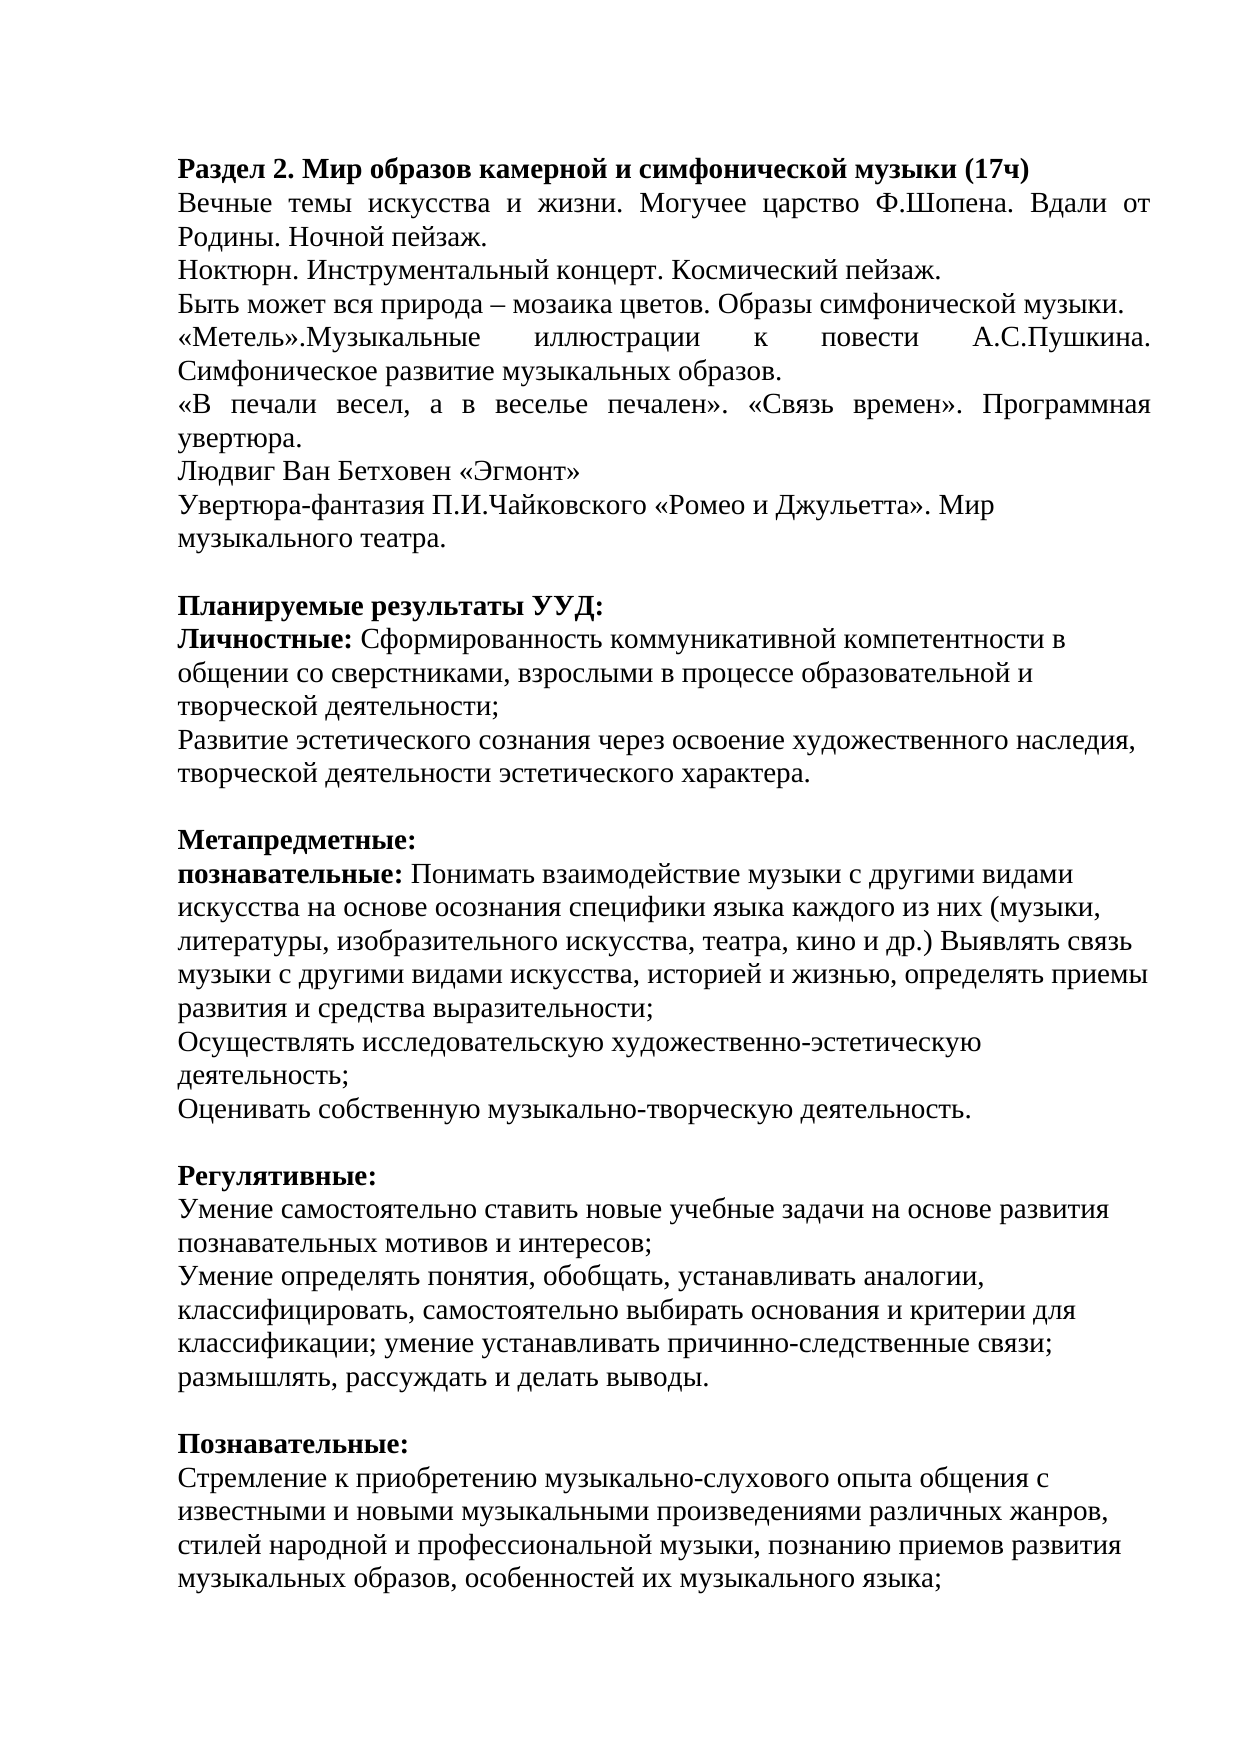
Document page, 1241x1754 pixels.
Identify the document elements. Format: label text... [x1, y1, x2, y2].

text Ноктюрн. Инструментальный концерт. Космический пейзаж. [177, 252, 1152, 286]
text «В печали весел, а в веселье печален». «Связь времен». Программная увертюра. [177, 386, 1152, 453]
text Раздел 2. Мир образов камерной и симфонической музыки (17ч) [177, 152, 1152, 185]
text Умение определять понятия, обобщать, устанавливать аналогии, классифицировать, самостоятельно выбирать основания и критерии для классификации; умение устанавливать причинно-следственные связи; размышлять, рассуждать и делать выводы. [177, 1258, 1152, 1393]
text Людвиг Ван Бетховен «Эгмонт» [177, 453, 1152, 487]
text Регулятивные: [177, 1158, 1152, 1191]
text Развитие эстетического сознания через освоение художественного наследия, творческой деятельности эстетического характера. [177, 722, 1152, 789]
text Оценивать собственную музыкально-творческую деятельность. [177, 1091, 1152, 1124]
text Планируемые результаты УУД: [177, 588, 1152, 621]
text Стремление к приобретению музыкально-слухового опыта общения с известными и новыми музыкальными произведениями различных жанров, стилей народной и профессиональной музыки, познанию приемов развития музыкальных образов, особенностей их музыкального языка; [177, 1460, 1152, 1594]
text познавательные: Понимать взаимодействие музыки с другими видами искусства на основе осознания специфики языка каждого из них (музыки, литературы, изобразительного искусства, театра, кино и др.) Выявлять связь музыки с другими видами искусства, историей и жизнью, определять приемы развития и средства выразительности; [177, 856, 1152, 1024]
text Вечные темы искусства и жизни. Могучее царство Ф.Шопена. Вдали от Родины. Ночной пейзаж. [177, 185, 1152, 252]
text «Метель».Музыкальные иллюстрации к повести А.С.Пушкина. Симфоническое развитие музыкальных образов. [177, 319, 1152, 386]
text Личностные: Сформированность коммуникативной компетентности в общении со сверстниками, взрослыми в процессе образовательной и творческой деятельности; [177, 621, 1152, 722]
text Метапредметные: [177, 822, 1152, 856]
text Увертюра-фантазия П.И.Чайковского «Ромео и Джульетта». Мир музыкального театра. [177, 487, 1152, 554]
text Познавательные: [177, 1426, 1152, 1460]
text Умение самостоятельно ставить новые учебные задачи на основе развития познавательных мотивов и интересов; [177, 1191, 1152, 1258]
text Осуществлять исследовательскую художественно-эстетическую деятельность; [177, 1024, 1152, 1091]
text Быть может вся природа – мозаика цветов. Образы симфонической музыки. [177, 286, 1152, 319]
